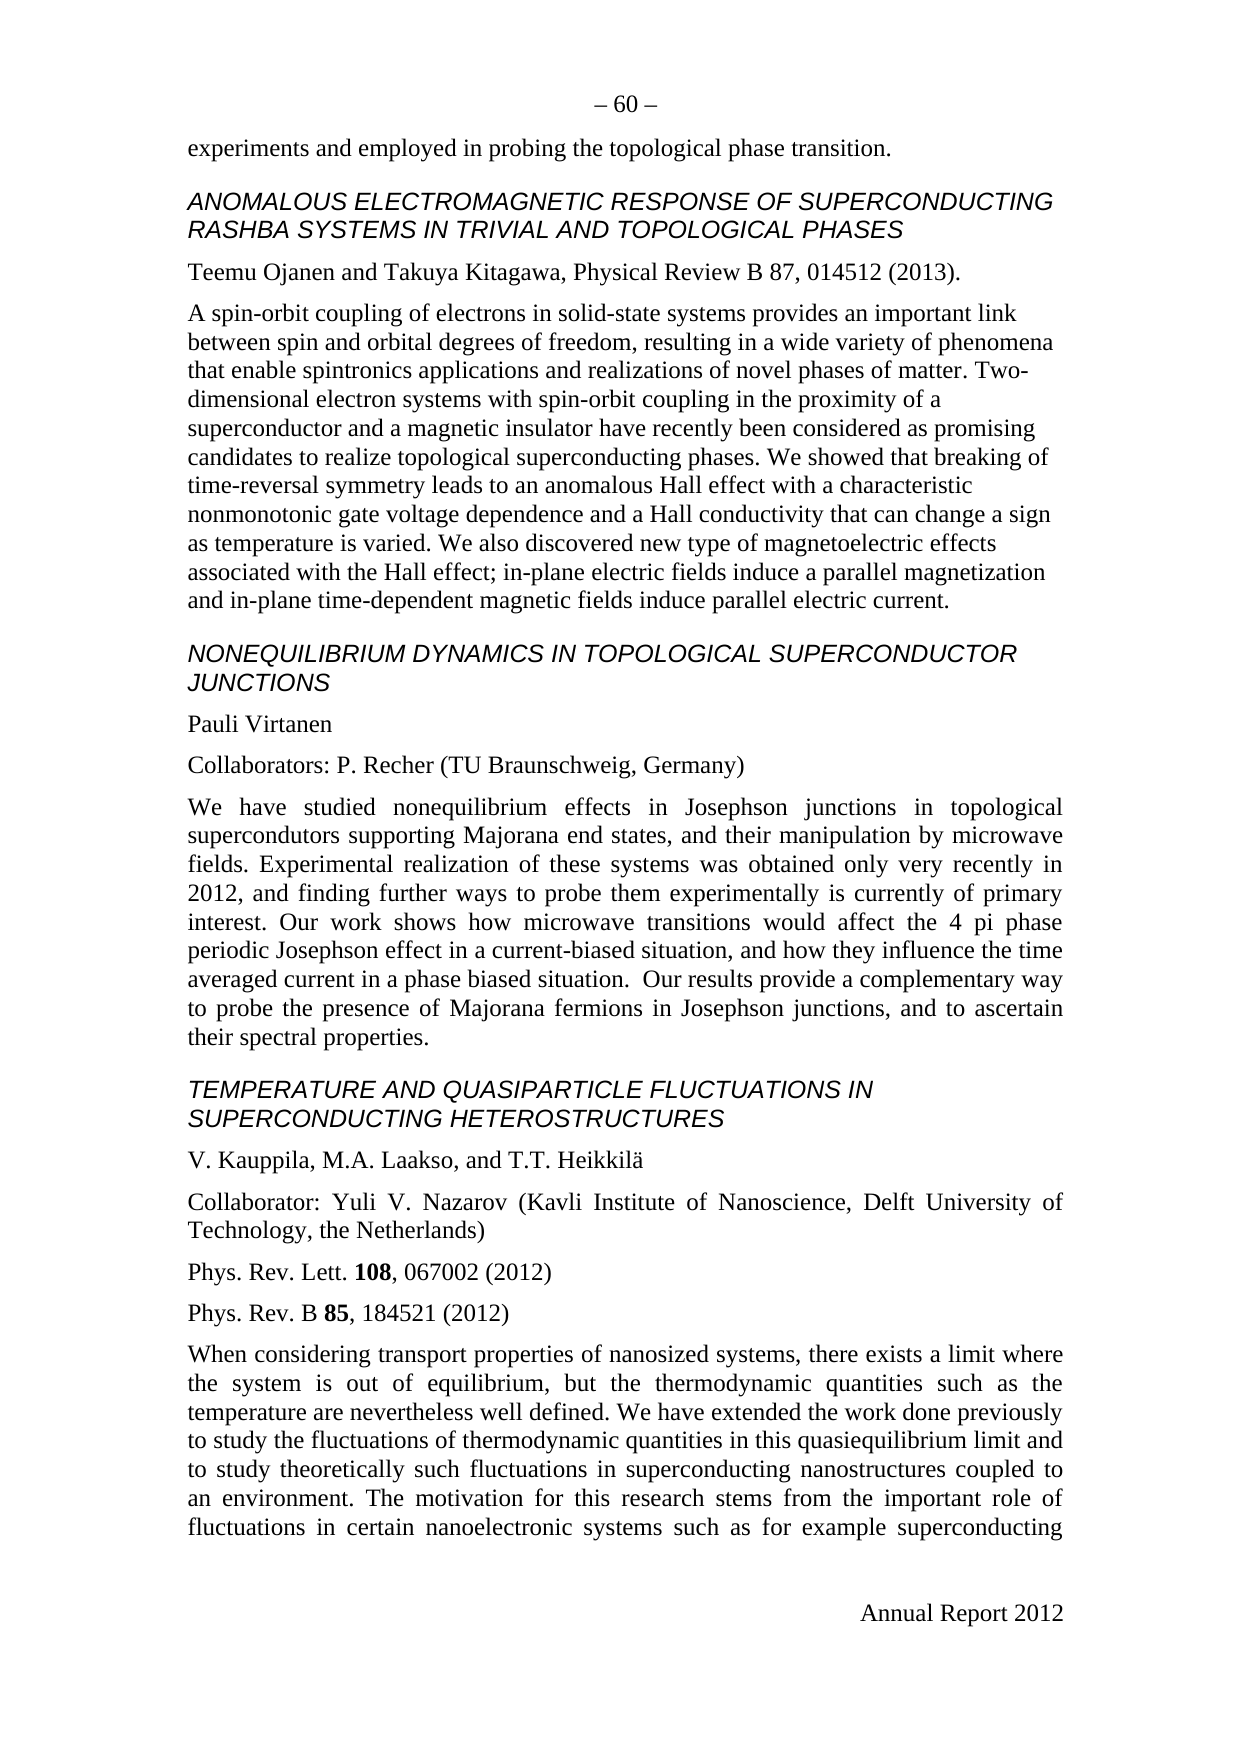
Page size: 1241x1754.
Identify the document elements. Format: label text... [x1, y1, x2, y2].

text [187, 133, 1064, 162]
text We have studied nonequilibrium effects in Josephson junctions in topological supercondutors supporting Majorana end states, and their manipulation by microwave fields. Experimental realization of these systems was obtained only very recently in 2012, and finding further ways to probe them experimentally is currently of primary interest. Our work shows how microwave transitions would affect the 4 pi phase periodic Josephson effect in a current-biased situation, and how they influence the time averaged current in a phase biased situation. Our results provide a complementary way to probe the presence of Majorana fermions in Josephson junctions, and to ascertain their spectral properties. [187, 792, 1064, 1050]
text Collaborator: Yuli V. Nazarov (Kavli Institute of Nanoscience, Delft University of Technology, the Netherlands) [187, 1187, 1064, 1244]
text V. Kauppila, M.A. Laakso, and T.T. Heikkilä [187, 1145, 1064, 1174]
text Collaborators: P. Recher (TU Braunschweig, Germany) [187, 750, 1064, 779]
subtitle Nonequilibrium dynamics in topological superconductor junctions [187, 639, 1064, 697]
text Teemu Ojanen and Takuya Kitagawa, Physical Review B 87, 014512 (2013). [187, 257, 1064, 285]
text A spin-orbit coupling of electrons in solid-state systems provides an important link between spin and orbital degrees of freedom, resulting in a wide variety of phenomena that enable spintronics applications and realizations of novel phases of matter. Two-dimensional electron systems with spin-orbit coupling in the proximity of a superconductor and a magnetic insulator have recently been considered as promising candidates to realize topological superconducting phases. We showed that breaking of time-reversal symmetry leads to an anomalous Hall effect with a characteristic nonmonotonic gate voltage dependence and a Hall conductivity that can change a sign as temperature is varied. We also discovered new type of magnetoelectric effects associated with the Hall effect; in-plane electric fields induce a parallel magnetization and in-plane time-dependent magnetic fields induce parallel electric current. [187, 298, 1064, 614]
text Phys. Rev. Lett. 108, 067002 (2012) [187, 1257, 1064, 1285]
text Phys. Rev. B 85, 184521 (2012) [187, 1298, 1064, 1327]
subtitle TEMPERATURE AND QUASIPARTICLE FLUCTUATIONS IN SUPERCONDUCTING HETEROSTRUCTURES [187, 1075, 1064, 1133]
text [187, 1339, 1064, 1540]
subtitle Anomalous electromagnetic response of superconducting Rashba systems in trivial and topological phases [187, 187, 1064, 244]
text Pauli Virtanen [187, 709, 1064, 738]
